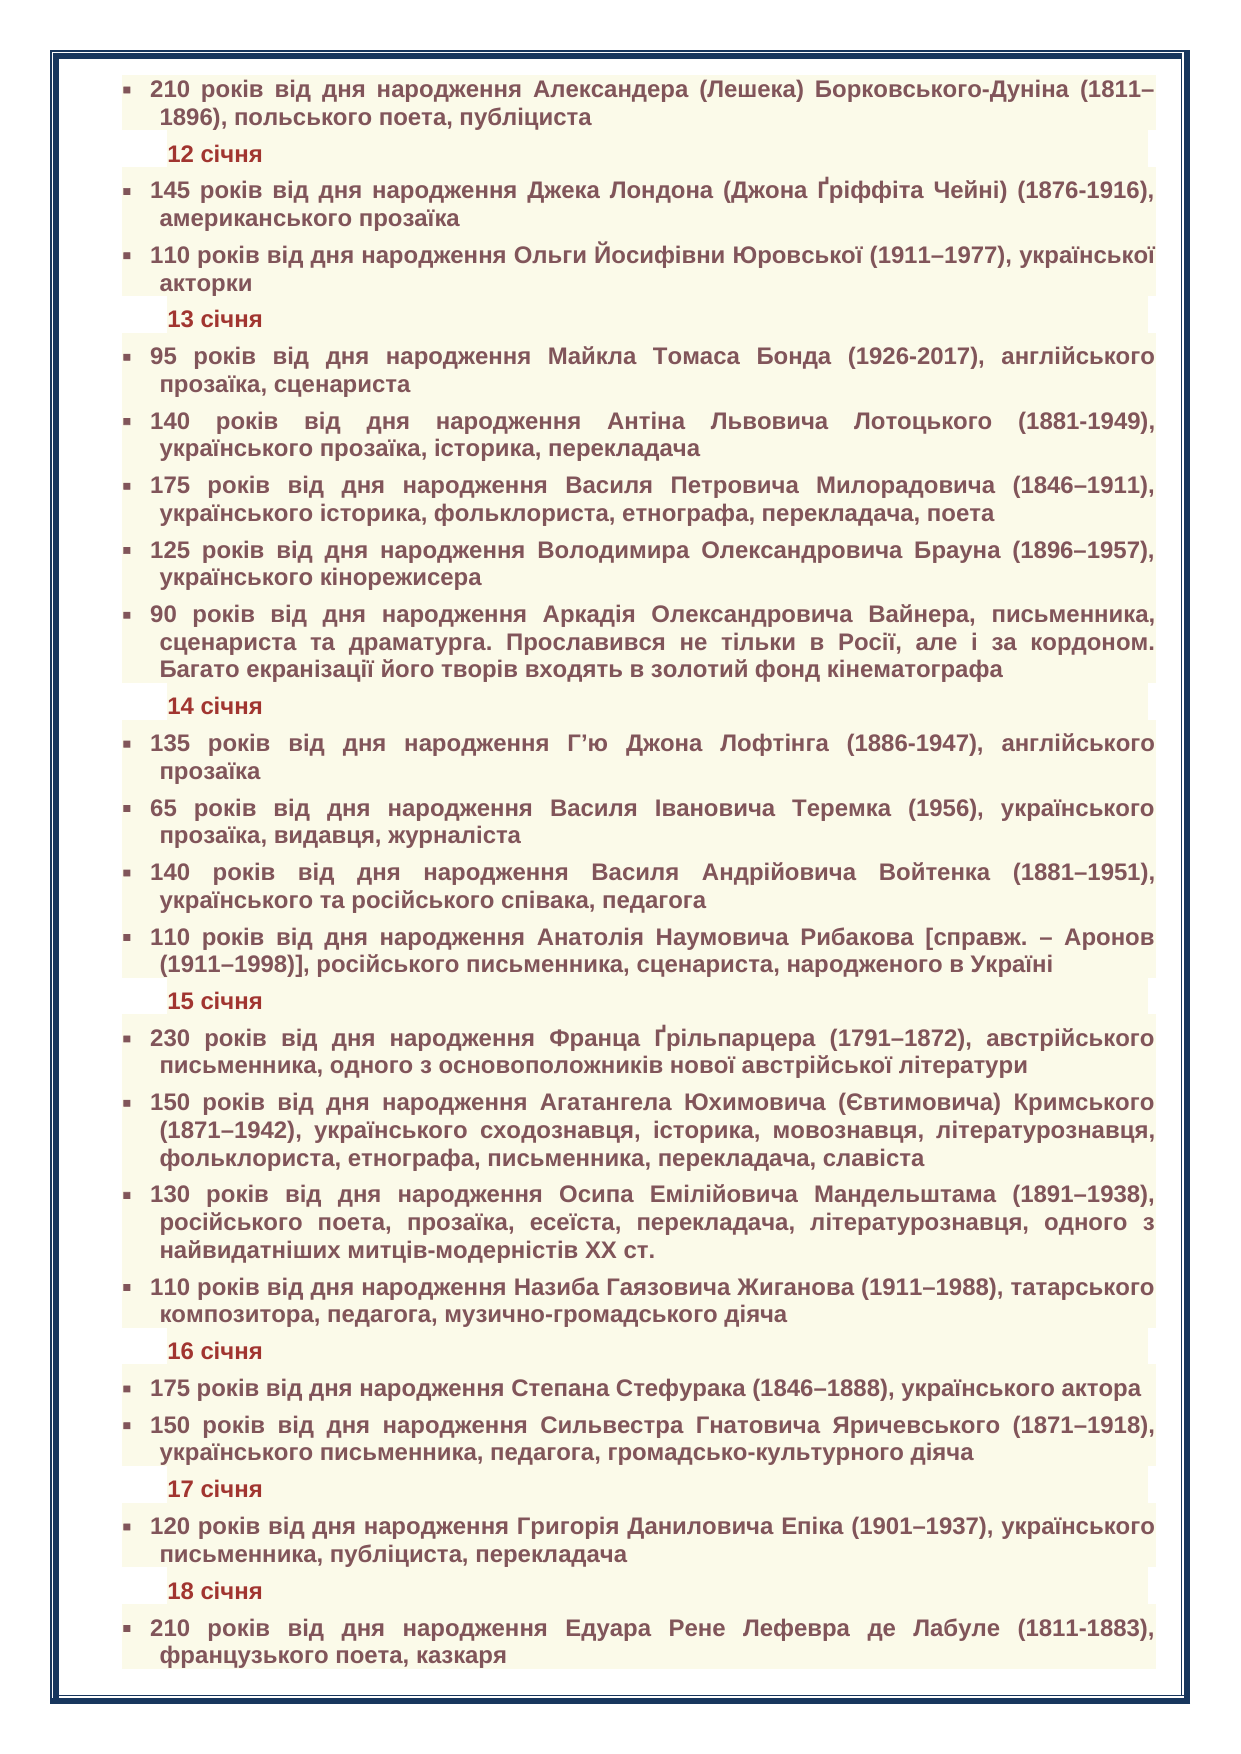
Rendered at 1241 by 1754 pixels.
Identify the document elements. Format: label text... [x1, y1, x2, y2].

list 140 років від дня народження Василя Андрійовича Войтенка (1881–1951), українського та російського співака, педагога [122, 858, 1156, 913]
list 230 років від дня народження Франца Ґрільпарцера (1791–1872), австрійського письменника, одного з основоположників нової австрійської літератури [122, 1024, 1156, 1079]
text 12 січня [167, 139, 1148, 167]
list 150 років від дня народження Агатангела Юхимовича (Євтимовича) Кримського (1871–1942), українського сходознавця, історика, мовознавця, літературознавця, фольклориста, етнографа, письменника, перекладача, славіста [122, 1088, 1156, 1171]
list 210 років від дня народження Едуара Рене Лефевра де Лабуле (1811-1883), французького поета, казкаря [122, 1613, 1156, 1669]
text 14 січня [167, 692, 1148, 720]
list 150 років від дня народження Сильвестра Гнатовича Яричевського (1871–1918), українського письменника, педагога, громадсько-культурного діяча [122, 1411, 1156, 1466]
text 15 січня [167, 987, 1148, 1014]
list 95 років від дня народження Майкла Томаса Бонда (1926-2017), англійського прозаїка, сценариста [122, 342, 1156, 397]
list 65 років від дня народження Василя Івановича Теремка (1956), українського прозаїка, видавця, журналіста [122, 793, 1156, 849]
list 125 років від дня народження Володимира Олександровича Брауна (1896–1957), українського кінорежисера [122, 536, 1156, 591]
list 110 років від дня народження Анатолія Наумовича Рибакова [справж. – Аронов (1911–1998)], російського письменника, сценариста, народженого в Україні [122, 922, 1156, 978]
list 110 років від дня народження Назиба Гаязовича Жиганова (1911–1988), татарського композитора, педагога, музично-громадського діяча [122, 1272, 1156, 1328]
list 175 років від дня народження Василя Петровича Милорадовича (1846–1911), українського історика, фольклориста, етнографа, перекладача, поета [122, 471, 1156, 526]
text 13 січня [167, 305, 1148, 333]
text 16 січня [167, 1337, 1148, 1364]
list 210 років від дня народження Александера (Лешека) Борковського-Дуніна (1811–1896), польського поета, публіциста [122, 75, 1156, 130]
list 90 років від дня народження Аркадія Олександровича Вайнера, письменника, сценариста та драматурга. Прославився не тільки в Росії, але і за кордоном. Багато екранізації його творів входять в золотий фонд кінематографа [122, 600, 1156, 683]
list 120 років від дня народження Григорія Даниловича Епіка (1901–1937), українського письменника, публіциста, перекладача [122, 1512, 1156, 1567]
list 130 років від дня народження Осипа Емілійовича Мандельштама (1891–1938), російського поета, прозаїка, есеїста, перекладача, літературознавця, одного з найвидатніших митців-модерністів ХХ ст. [122, 1180, 1156, 1263]
text 17 січня [167, 1475, 1148, 1503]
list 110 років від дня народження Ольги Йосифівни Юровської (1911–1977), української акторки [122, 241, 1156, 296]
list 175 років від дня народження Степана Стефурака (1846–1888), українського актора [122, 1374, 1156, 1401]
list 145 років від дня народження Джека Лондона (Джона Ґріффіта Чейні) (1876-1916), американського прозаїка [122, 176, 1156, 232]
text 18 січня [167, 1577, 1148, 1604]
list 135 років від дня народження Г’ю Джона Лофтінга (1886-1947), англійського прозаїка [122, 729, 1156, 784]
list 140 років від дня народження Антіна Львовича Лотоцького (1881-1949), українського прозаїка, історика, перекладача [122, 407, 1156, 462]
